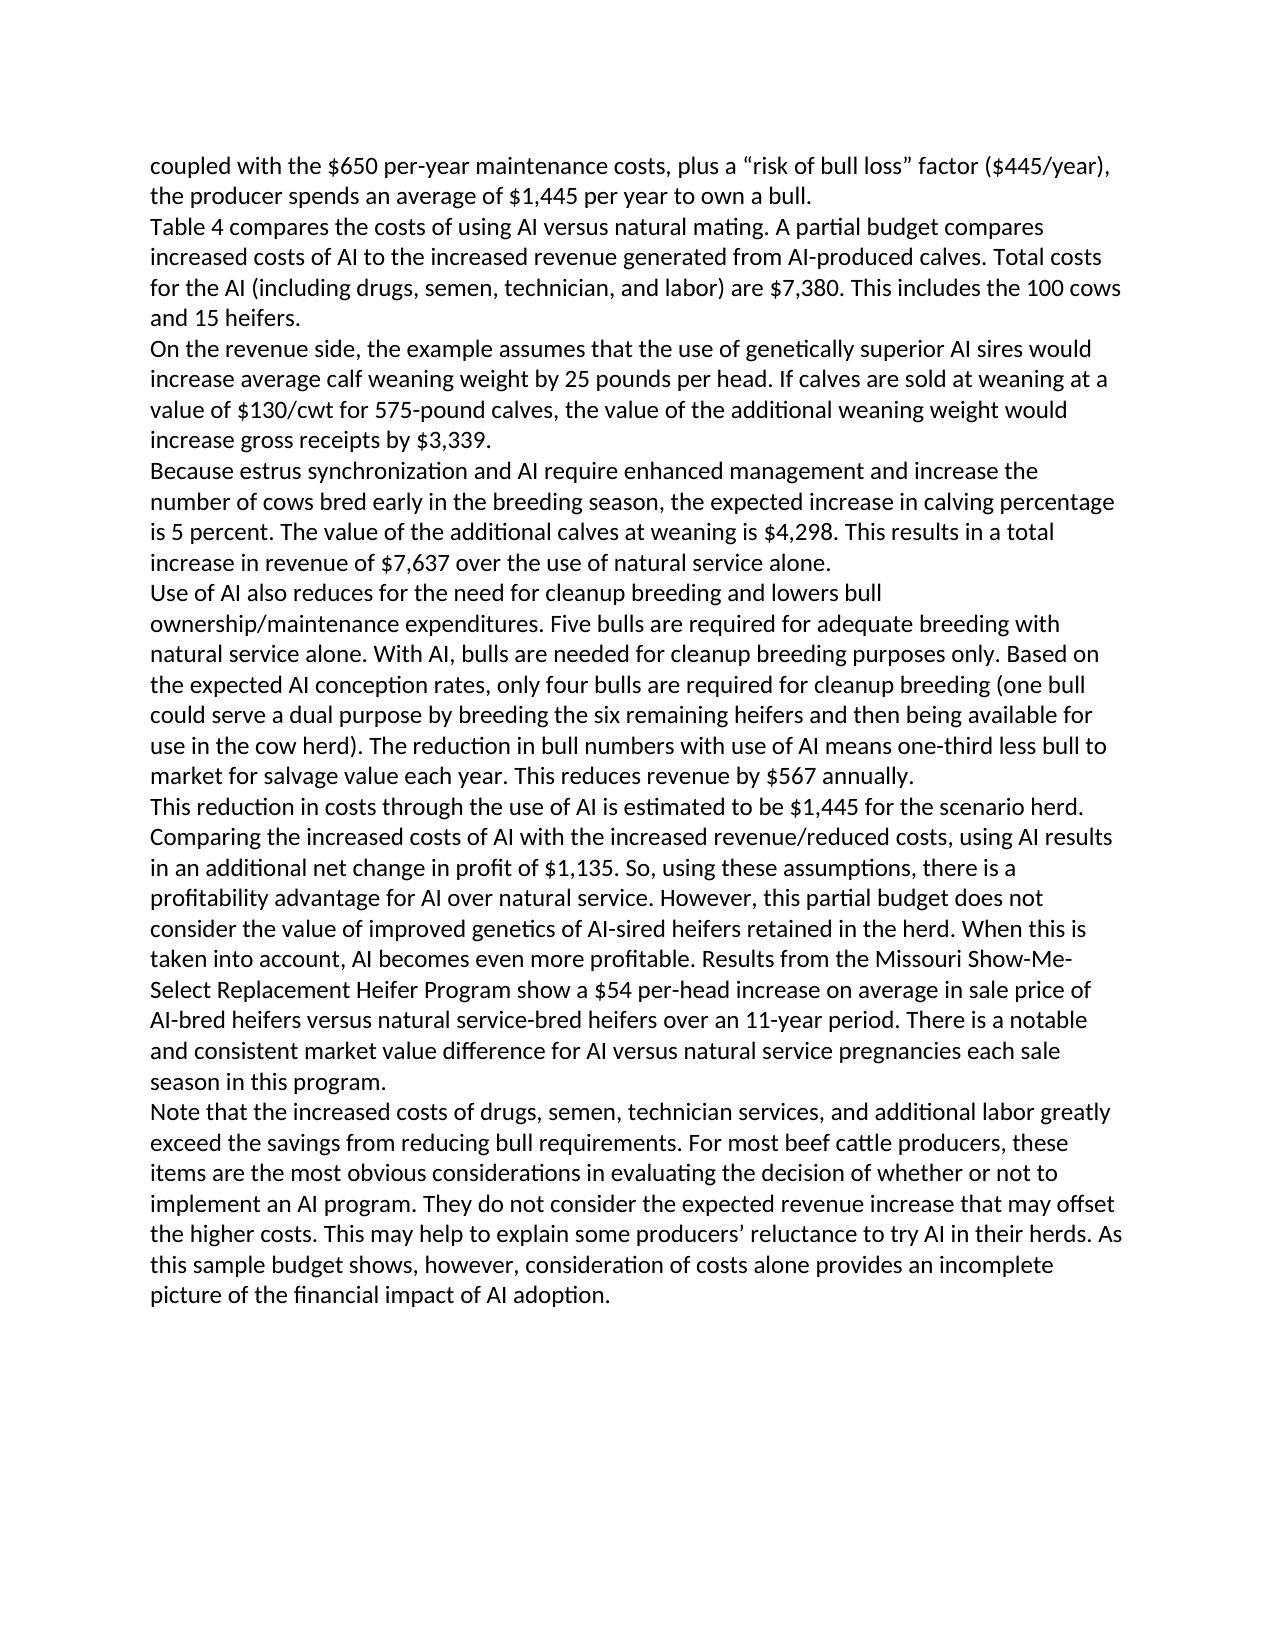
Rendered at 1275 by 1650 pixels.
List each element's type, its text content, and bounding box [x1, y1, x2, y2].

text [150, 150, 1125, 211]
text Note that the increased costs of drugs, semen, technician services, and additional labor greatly exceed the savings from reducing bull requirements. For most beef cattle producers, these items are the most obvious considerations in evaluating the decision of whether or not to implement an AI program. They do not consider the expected revenue increase that may offset the higher costs. This may help to explain some producers’ reluctance to try AI in their herds. As this sample budget shows, however, consideration of costs alone provides an incomplete picture of the financial impact of AI adoption. [150, 1096, 1125, 1310]
text Table 4 compares the costs of using AI versus natural mating. A partial budget compares increased costs of AI to the increased revenue generated from AI-produced calves. Total costs for the AI (including drugs, semen, technician, and labor) are $7,380. This includes the 100 cows and 15 heifers. [150, 211, 1125, 333]
text This reduction in costs through the use of AI is estimated to be $1,445 for the scenario herd. Comparing the increased costs of AI with the increased revenue/reduced costs, using AI results in an additional net change in profit of $1,135. So, using these assumptions, there is a profitability advantage for AI over natural service. However, this partial budget does not consider the value of improved genetics of AI-sired heifers retained in the herd. When this is taken into account, AI becomes even more profitable. Results from the Missouri Show-Me-Select Replacement Heifer Program show a $54 per-head increase on average in sale price of AI-bred heifers versus natural service-bred heifers over an 11-year period. There is a notable and consistent market value difference for AI versus natural service pregnancies each sale season in this program. [150, 791, 1125, 1096]
text Because estrus synchronization and AI require enhanced management and increase the number of cows bred early in the breeding season, the expected increase in calving percentage is 5 percent. The value of the additional calves at weaning is $4,298. This results in a total increase in revenue of $7,637 over the use of natural service alone. [150, 455, 1125, 577]
text Use of AI also reduces for the need for cleanup breeding and lowers bull ownership/maintenance expenditures. Five bulls are required for adequate breeding with natural service alone. With AI, bulls are needed for cleanup breeding purposes only. Based on the expected AI conception rates, only four bulls are required for cleanup breeding (one bull could serve a dual purpose by breeding the six remaining heifers and then being available for use in the cow herd). The reduction in bull numbers with use of AI means one-third less bull to market for salvage value each year. This reduces revenue by $567 annually. [150, 577, 1125, 791]
text On the revenue side, the example assumes that the use of genetically superior AI sires would increase average calf weaning weight by 25 pounds per head. If calves are sold at weaning at a value of $130/cwt for 575-pound calves, the value of the additional weaning weight would increase gross receipts by $3,339. [150, 333, 1125, 455]
